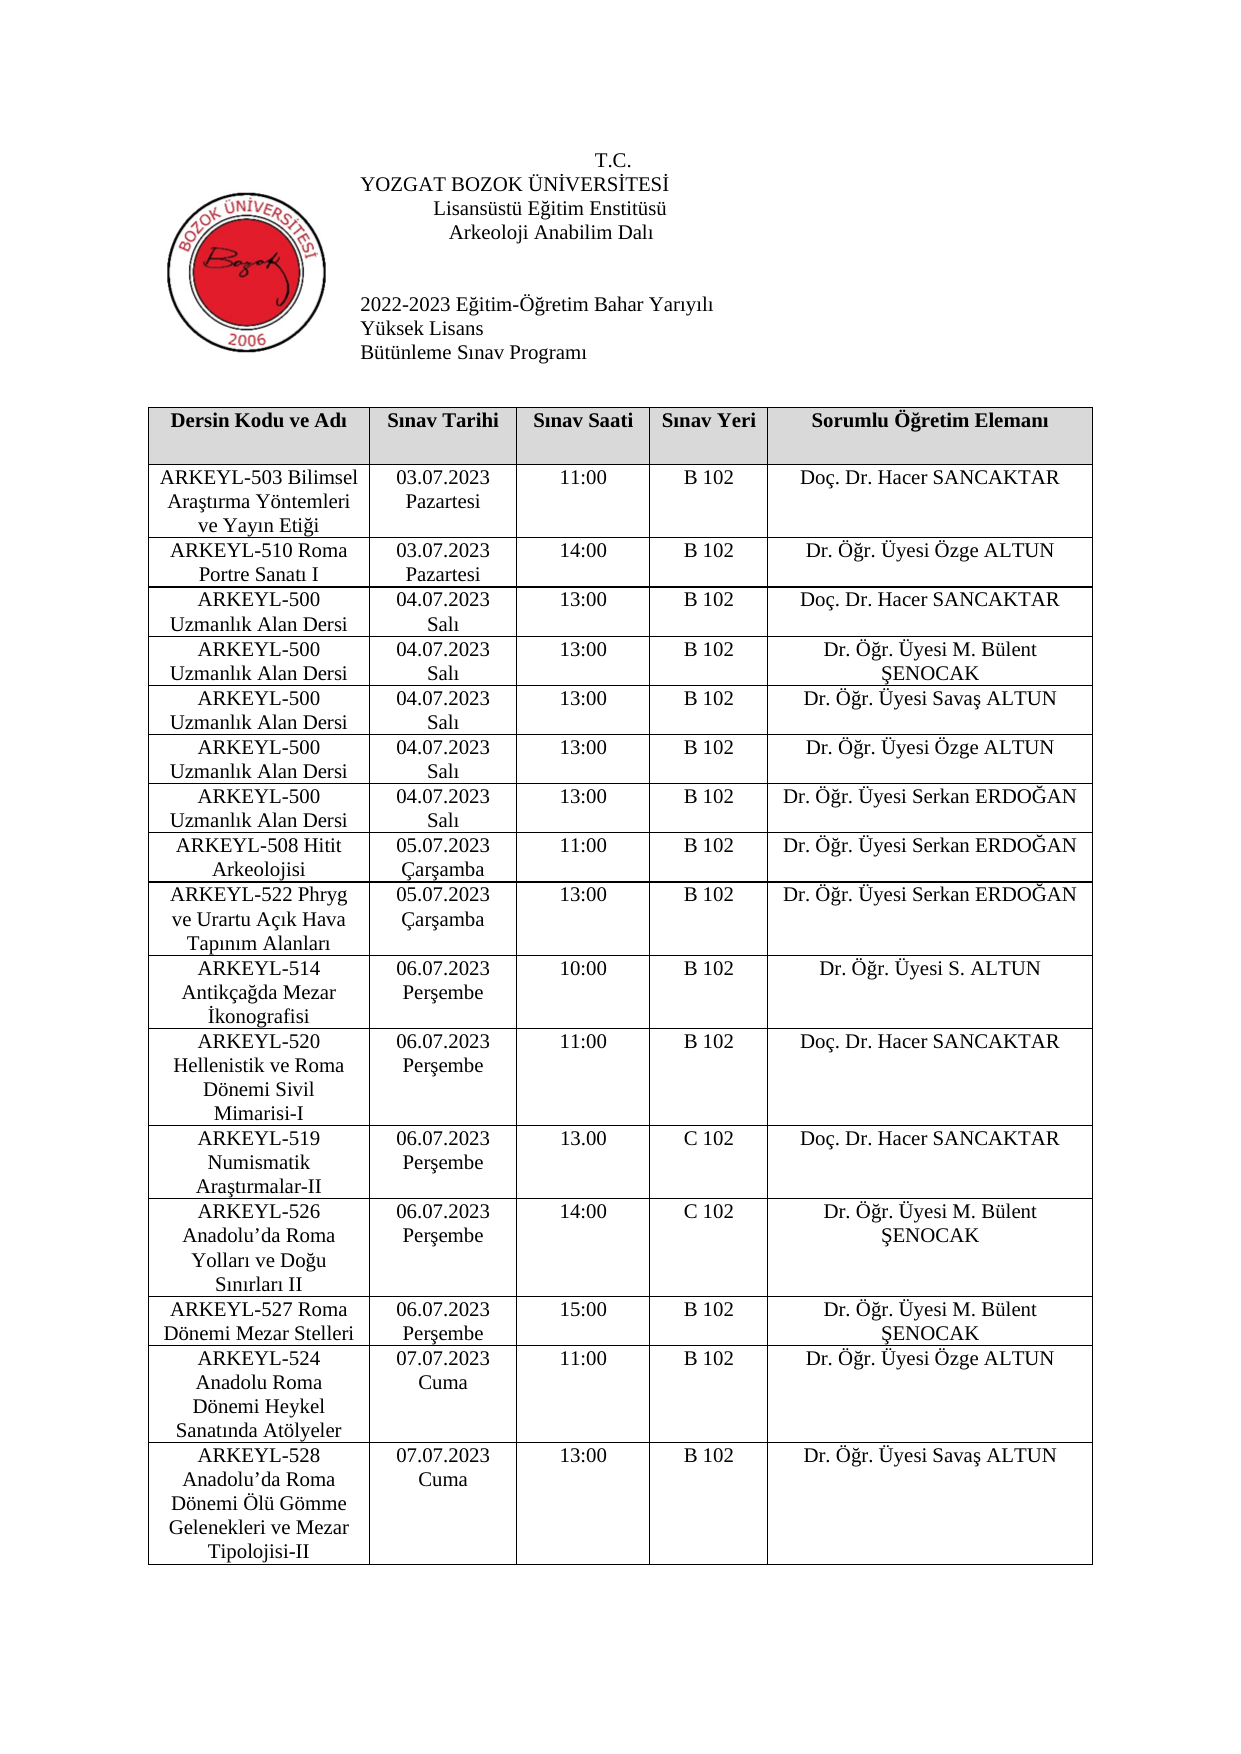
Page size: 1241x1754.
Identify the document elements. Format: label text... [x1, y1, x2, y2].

table_cell 07.07.2023 Cuma [370, 1346, 516, 1442]
table_cell 05.07.2023 Çarşamba [370, 883, 516, 954]
table_header Sınav Yeri [650, 408, 767, 464]
table_cell B 102 [650, 735, 767, 783]
table_cell 11:00 [517, 1029, 649, 1125]
table_cell ARKEYL-527 Roma Dönemi Mezar Stelleri [149, 1297, 369, 1345]
table_cell 06.07.2023 Perşembe [370, 1126, 516, 1198]
table_cell 13:00 [517, 1443, 649, 1563]
table_cell 03.07.2023 Pazartesi [370, 465, 516, 537]
table_cell Dr. Öğr. Üyesi Savaş ALTUN [768, 686, 1092, 734]
table_cell ARKEYL-528 Anadolu’da Roma Dönemi Ölü Gömme Gelenekleri ve Mezar Tipolojisi-II [149, 1443, 369, 1563]
table_cell C 102 [650, 1199, 767, 1296]
table_cell 14:00 [517, 538, 649, 586]
table_cell ARKEYL-514 Antikçağda Mezar İkonografisi [149, 956, 369, 1028]
table_cell B 102 [650, 1443, 767, 1563]
table_cell Doç. Dr. Hacer SANCAKTAR [768, 1029, 1092, 1125]
table_cell 13:00 [517, 637, 649, 685]
table_cell 13:00 [517, 735, 649, 783]
table_cell B 102 [650, 1297, 767, 1345]
table_cell 04.07.2023 Salı [370, 588, 516, 636]
table_cell 13:00 [517, 686, 649, 734]
table_cell Dr. Öğr. Üyesi Özge ALTUN [768, 1346, 1092, 1442]
table_header Sorumlu Öğretim Elemanı [768, 408, 1092, 464]
table_cell 11:00 [517, 833, 649, 881]
table_cell B 102 [650, 1029, 767, 1125]
table_header Sınav Saati [517, 408, 649, 464]
table_cell 06.07.2023 Perşembe [370, 956, 516, 1028]
table_cell ARKEYL-520 Hellenistik ve Roma Dönemi Sivil Mimarisi-I [149, 1029, 369, 1125]
text Bütünleme Sınav Programı [148, 340, 1093, 364]
table_cell ARKEYL-503 Bilimsel Araştırma Yöntemleri ve Yayın Etiği [149, 465, 369, 537]
table_cell ARKEYL-500 Uzmanlık Alan Dersi [149, 637, 369, 685]
table_cell 15:00 [517, 1297, 649, 1345]
table_header Dersin Kodu ve Adı [149, 408, 369, 464]
table_cell 13:00 [517, 883, 649, 954]
table_cell Dr. Öğr. Üyesi Serkan ERDOĞAN [768, 784, 1092, 832]
text YOZGAT BOZOK ÜNİVERSİTESİ [148, 172, 1093, 196]
table_cell B 102 [650, 883, 767, 954]
table_cell 07.07.2023 Cuma [370, 1443, 516, 1563]
table_cell 14:00 [517, 1199, 649, 1296]
table_cell 04.07.2023 Salı [370, 784, 516, 832]
table_cell C 102 [650, 1126, 767, 1198]
table_cell 13:00 [517, 588, 649, 636]
text 2022-2023 Eğitim-Öğretim Bahar Yarıyılı [341, 292, 1093, 316]
table_cell 04.07.2023 Salı [370, 686, 516, 734]
table_cell Dr. Öğr. Üyesi M. Bülent ŞENOCAK [768, 1297, 1092, 1345]
table_cell 06.07.2023 Perşembe [370, 1029, 516, 1125]
table_cell B 102 [650, 784, 767, 832]
table_cell Dr. Öğr. Üyesi Savaş ALTUN [768, 1443, 1092, 1563]
table_cell B 102 [650, 465, 767, 537]
picture [147, 178, 341, 363]
table_cell B 102 [650, 833, 767, 881]
table_cell Doç. Dr. Hacer SANCAKTAR [768, 1126, 1092, 1198]
table_cell B 102 [650, 686, 767, 734]
table_cell ARKEYL-508 Hitit Arkeolojisi [149, 833, 369, 881]
table_cell 05.07.2023 Çarşamba [370, 833, 516, 881]
table_cell B 102 [650, 637, 767, 685]
table_cell Dr. Öğr. Üyesi Serkan ERDOĞAN [768, 833, 1092, 881]
table_cell 11:00 [517, 1346, 649, 1442]
table_cell Doç. Dr. Hacer SANCAKTAR [768, 465, 1092, 537]
table_cell 04.07.2023 Salı [370, 637, 516, 685]
table_cell ARKEYL-500 Uzmanlık Alan Dersi [149, 735, 369, 783]
table_cell Dr. Öğr. Üyesi Özge ALTUN [768, 538, 1092, 586]
table_cell ARKEYL-500 Uzmanlık Alan Dersi [149, 588, 369, 636]
table_cell B 102 [650, 588, 767, 636]
table_cell Dr. Öğr. Üyesi Özge ALTUN [768, 735, 1092, 783]
text Yüksek Lisans [341, 316, 1093, 340]
table_cell Dr. Öğr. Üyesi M. Bülent ŞENOCAK [768, 637, 1092, 685]
table_cell 03.07.2023 Pazartesi [370, 538, 516, 586]
table_cell B 102 [650, 1346, 767, 1442]
table_cell B 102 [650, 956, 767, 1028]
table_cell ARKEYL-524 Anadolu Roma Dönemi Heykel Sanatında Atölyeler [149, 1346, 369, 1442]
table_cell 06.07.2023 Perşembe [370, 1297, 516, 1345]
table_cell ARKEYL-526 Anadolu’da Roma Yolları ve Doğu Sınırları II [149, 1199, 369, 1296]
text T.C. [516, 148, 1093, 172]
table_cell 04.07.2023 Salı [370, 735, 516, 783]
table_cell ARKEYL-519 Numismatik Araştırmalar-II [149, 1126, 369, 1198]
text Arkeoloji Anabilim Dalı [341, 220, 1093, 244]
table_cell Doç. Dr. Hacer SANCAKTAR [768, 588, 1092, 636]
table_cell 06.07.2023 Perşembe [370, 1199, 516, 1296]
table_cell B 102 [650, 538, 767, 586]
table_cell ARKEYL-510 Roma Portre Sanatı I [149, 538, 369, 586]
table_cell Dr. Öğr. Üyesi Serkan ERDOĞAN [768, 883, 1092, 954]
table_cell 13.00 [517, 1126, 649, 1198]
table_cell 13:00 [517, 784, 649, 832]
table_cell 11:00 [517, 465, 649, 537]
table_cell ARKEYL-500 Uzmanlık Alan Dersi [149, 784, 369, 832]
table_cell ARKEYL-500 Uzmanlık Alan Dersi [149, 686, 369, 734]
text Lisansüstü Eğitim Enstitüsü [341, 196, 1093, 220]
table_header Sınav Tarihi [370, 408, 516, 464]
table_cell 10:00 [517, 956, 649, 1028]
table_cell ARKEYL-522 Phryg ve Urartu Açık Hava Tapınım Alanları [149, 883, 369, 954]
table_cell Dr. Öğr. Üyesi M. Bülent ŞENOCAK [768, 1199, 1092, 1296]
table_cell Dr. Öğr. Üyesi S. ALTUN [768, 956, 1092, 1028]
